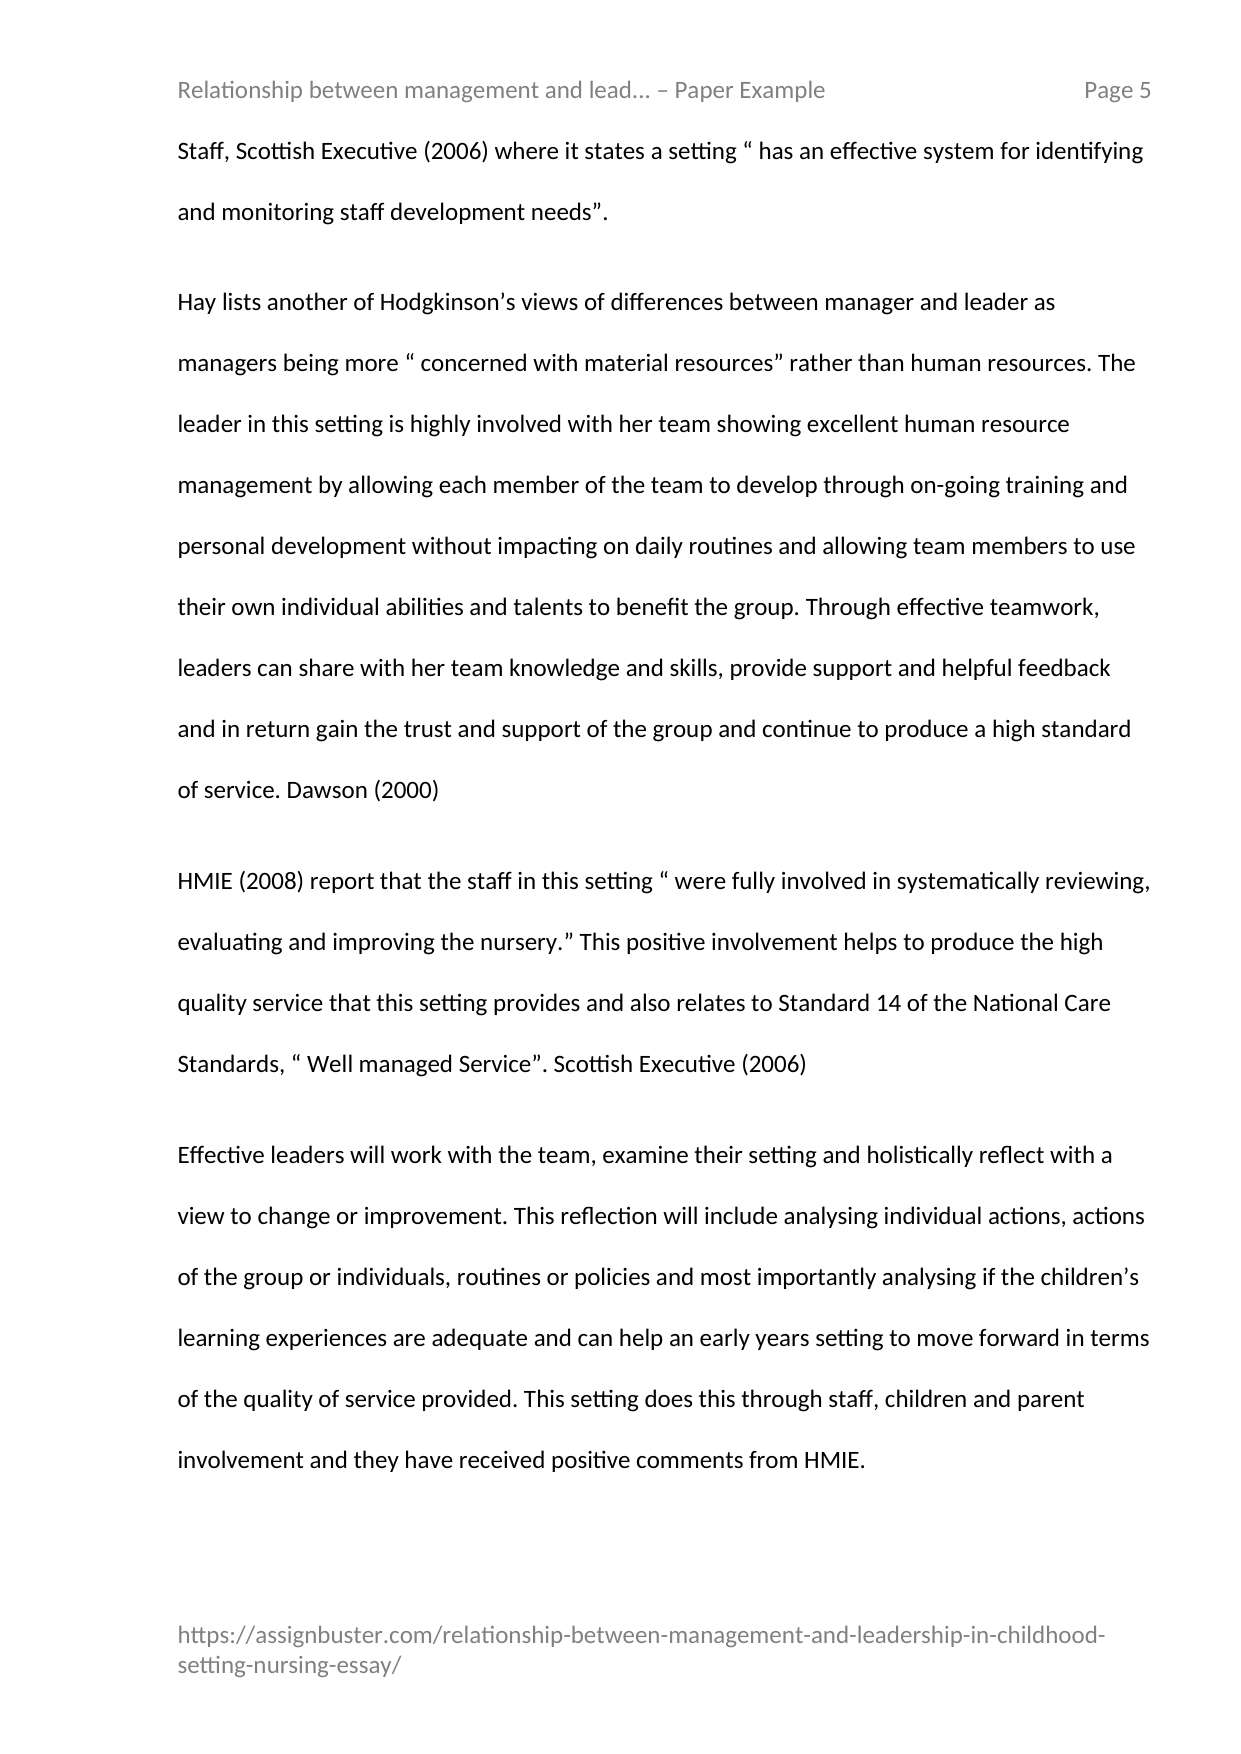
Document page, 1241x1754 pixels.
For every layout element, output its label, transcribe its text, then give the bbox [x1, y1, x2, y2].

text Effective leaders will work with the team, examine their setting and holistically reflect with a view to change or improvement. This reflection will include analysing individual actions, actions of the group or individuals, routines or policies and most importantly analysing if the children’s learning experiences are adequate and can help an early years setting to move forward in terms of the quality of service provided. This setting does this through staff, children and parent involvement and they have received positive comments from HMIE. [177, 1139, 1152, 1474]
text Hay lists another of Hodgkinson’s views of differences between manager and leader as managers being more “ concerned with material resources” rather than human resources. The leader in this setting is highly involved with her team showing excellent human resource management by allowing each member of the team to develop through on-going training and personal development without impacting on daily routines and allowing team members to use their own individual abilities and talents to benefit the group. Through effective teamwork, leaders can share with her team knowledge and skills, provide support and helpful feedback and in return gain the trust and support of the group and continue to produce a high standard of service. Dawson (2000) [177, 286, 1152, 805]
text HMIE (2008) report that the staff in this setting “ were fully involved in systematically reviewing, evaluating and improving the nursery.” This positive involvement helps to produce the high quality service that this setting provides and also relates to Standard 14 of the National Care Standards, “ Well managed Service”. Scottish Executive (2006) [177, 865, 1152, 1079]
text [177, 135, 1152, 226]
